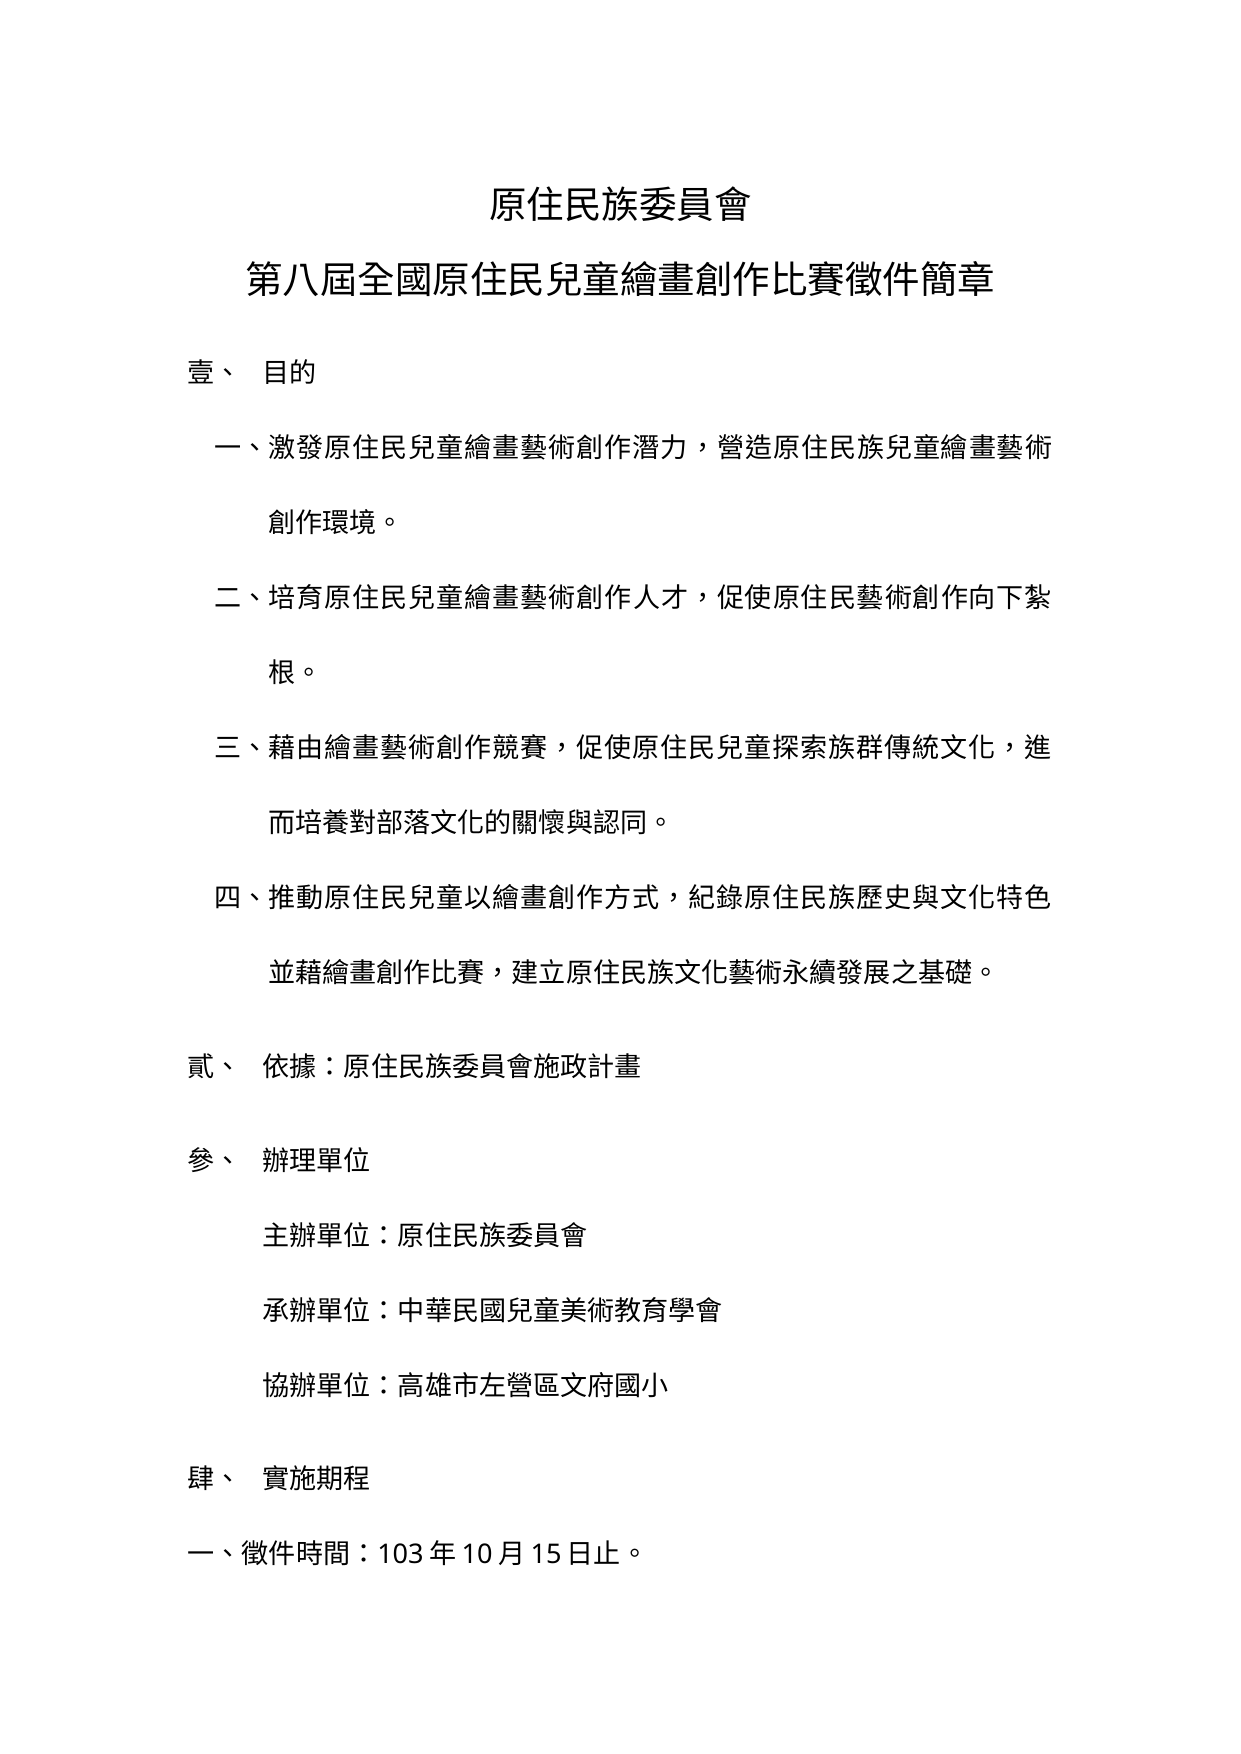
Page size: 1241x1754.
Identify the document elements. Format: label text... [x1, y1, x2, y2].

list 實施期程 [187, 1439, 1053, 1514]
text 承辦單位：中華民國兒童美術教育學會 [187, 1271, 1053, 1346]
text 原住民族委員會 [187, 164, 1053, 239]
list 推動原住民兒童以繪畫創作方式，紀錄原住民族歷史與文化特色，並藉繪畫創作比賽，建立原住民族文化藝術永續發展之基礎。 [214, 858, 1053, 1008]
list 依據：原住民族委員會施政計畫 [187, 1027, 1053, 1102]
list 徵件時間：103年10月15日止。 [187, 1514, 1053, 1589]
text 主辦單位：原住民族委員會 [187, 1196, 1053, 1271]
text 第八屆全國原住民兒童繪畫創作比賽徵件簡章 [187, 239, 1053, 314]
list 目的 [187, 333, 1053, 408]
list 藉由繪畫藝術創作競賽，促使原住民兒童探索族群傳統文化，進而培養對部落文化的關懷與認同。 [214, 708, 1053, 858]
list 辦理單位 [187, 1121, 1053, 1196]
text 協辦單位：高雄市左營區文府國小 [187, 1346, 1053, 1421]
list 激發原住民兒童繪畫藝術創作潛力，營造原住民族兒童繪畫藝術創作環境。 [214, 408, 1053, 558]
list 培育原住民兒童繪畫藝術創作人才，促使原住民藝術創作向下紮根。 [214, 558, 1053, 708]
